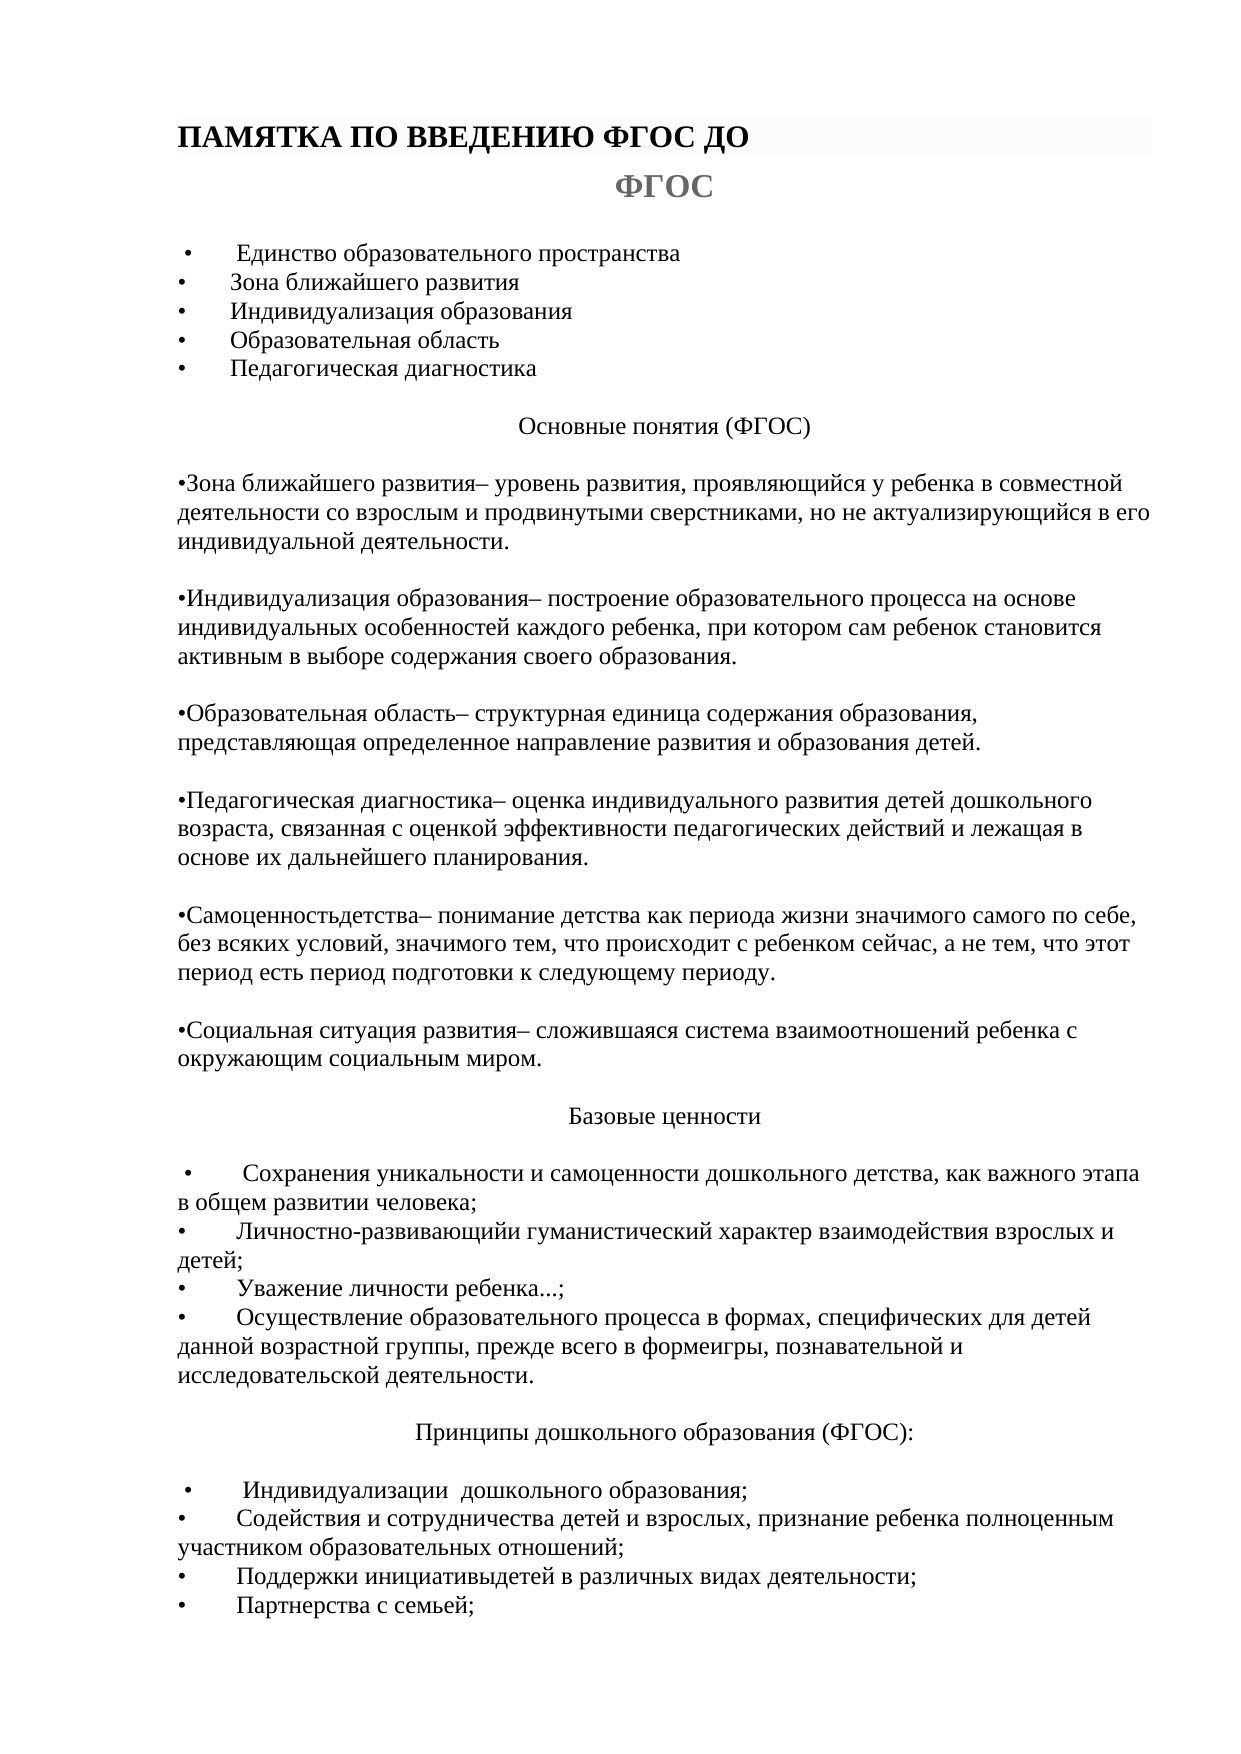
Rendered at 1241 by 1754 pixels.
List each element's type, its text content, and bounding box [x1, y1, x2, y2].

text • Индивидуализации дошкольного образования; [177, 1475, 1152, 1503]
text • Поддержки инициативыдетей в различных видах деятельности; [177, 1561, 1152, 1590]
text • Индивидуализация образования [177, 296, 1152, 325]
text • Партнерства с семьей; [177, 1590, 1152, 1618]
text •Социальная ситуация развития– сложившаяся система взаимоотношений ребенка с окружающим социальным миром. [177, 1015, 1152, 1072]
text • Единство образовательного пространства [177, 238, 1152, 267]
text •Педагогическая диагностика– оценка индивидуального развития детей дошкольного возраста, связанная с оценкой эффективности педагогических действий и лежащая в основе их дальнейшего планирования. [177, 785, 1152, 871]
text • Педагогическая диагностика [177, 353, 1152, 382]
text •Самоценностьдетства– понимание детства как периода жизни значимого самого по себе, без всяких условий, значимого тем, что происходит с ребенком сейчас, а не тем, что этот период есть период подготовки к следующему периоду. [177, 900, 1152, 986]
text • Содействия и сотрудничества детей и взрослых, признание ребенка полноценным участником образовательных отношений; [177, 1503, 1152, 1561]
text • Личностно-развивающийи гуманистический характер взаимодействия взрослых и детей; [177, 1216, 1152, 1273]
text ПАМЯТКА ПО ВВЕДЕНИЮ ФГОС ДО [177, 118, 1152, 154]
text • Уважение личности ребенка...; [177, 1273, 1152, 1302]
text • Осуществление образовательного процесса в формах, специфических для детей данной возрастной группы, прежде всего в формеигры, познавательной и исследовательской деятельности. [177, 1302, 1152, 1388]
text ФГОС [177, 167, 1152, 205]
text • Зона ближайшего развития [177, 267, 1152, 296]
text • Образовательная область [177, 325, 1152, 353]
text Основные понятия (ФГОС) [177, 411, 1152, 440]
text Принципы дошкольного образования (ФГОС): [177, 1417, 1152, 1446]
text •Образовательная область– структурная единица содержания образования, представляющая определенное направление развития и образования детей. [177, 698, 1152, 756]
text •Индивидуализация образования– построение образовательного процесса на основе индивидуальных особенностей каждого ребенка, при котором сам ребенок становится активным в выборе содержания своего образования. [177, 583, 1152, 670]
text Базовые ценности [177, 1101, 1152, 1130]
text • Сохранения уникальности и самоценности дошкольного детства, как важного этапа в общем развитии человека; [177, 1158, 1152, 1216]
text •Зона ближайшего развития– уровень развития, проявляющийся у ребенка в совместной деятельности со взрослым и продвинутыми сверстниками, но не актуализирующийся в его индивидуальной деятельности. [177, 468, 1152, 555]
